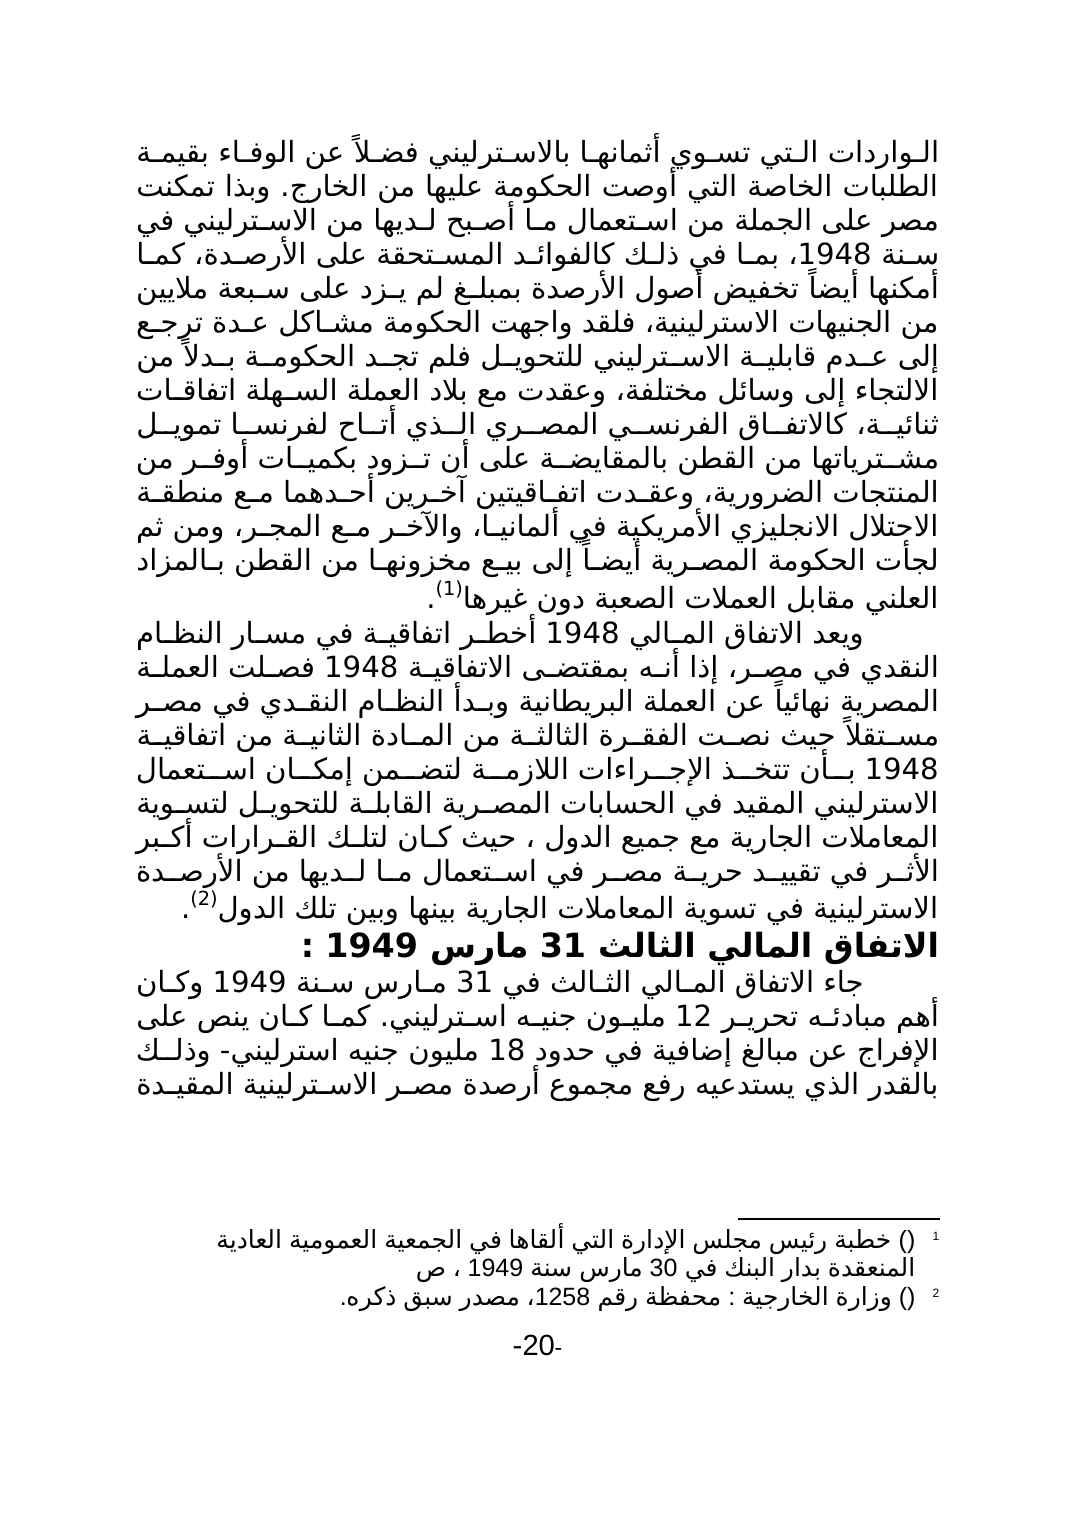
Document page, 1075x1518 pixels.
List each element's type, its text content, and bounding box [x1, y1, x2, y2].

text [136, 966, 939, 1140]
text الاتفاق المالي الثالث 31 مارس 1949 : [136, 927, 939, 966]
text لاقت التسويات المعاملات الخارجية في سنة 1948 ظروفاً أشد منها في السنة السابقة، ولم يكن مرجع الصعوبات لنقص في المبالغ الاسترلينية السائلة، فإن المبالغ المفرج عنها بمقتضى الاتفاقات المعقودة مع بريطانيا العظمى كانت وافية بالحاجة. وقد لوحظ أن مالنا من أرصدة استرلينية اتجه إلى الازدياد بشكل يبعث على القلق في خلال النصف الأول من العام 1948 على أثر عقد صفقات كبيرة من القطن بالنقد الاسترليني. ولكن ما لبث الحال أن تبدل في خلال النصف الثاني من نفس العام أثر رفع كل قيد عن الواردات التي تسوي أثمانها بالاسترليني فضلاً عن الوفاء بقيمة الطلبات الخاصة التي أوصت الحكومة عليها من الخارج. وبذا تمكنت مصر على الجملة من استعمال ما أصبح لديها من الاسترليني في سنة 1948، بما في ذلك كالفوائد المستحقة على الأرصدة، كما أمكنها أيضاً تخفيض أصول الأرصدة بمبلغ لم يزد على سبعة ملايين من الجنيهات الاسترلينية، فلقد واجهت الحكومة مشاكل عدة ترجع إلى عدم قابلية الاسترليني للتحويل فلم تجد الحكومة بدلاً من الالتجاء إلى وسائل مختلفة، وعقدت مع بلاد العملة السهلة اتفاقات ثنائية، كالاتفاق الفرنسي المصري الذي أتاح لفرنسا تمويل مشترياتها من القطن بالمقايضة على أن تزود بكميات أوفر من المنتجات الضرورية، وعقدت اتفاقيتين آخرين أحدهما مع منطقة الاحتلال الانجليزي الأمريكية في ألمانيا، والآخر مع المجر، ومن ثم لجأت الحكومة المصرية أيضاً إلى بيع مخزونها من القطن بالمزاد العلني مقابل العملات الصعبة دون غيرها(). [136, 136, 939, 616]
text ويعد الاتفاق المالي 1948 أخطر اتفاقية في مسار النظام النقدي في مصر، إذا أنه بمقتضى الاتفاقية 1948 فصلت العملة المصرية نهائياً عن العملة البريطانية وبدأ النظام النقدي في مصر مستقلاً حيث نصت الفقرة الثالثة من المادة الثانية من اتفاقية 1948 بأن تتخذ الإجراءات اللازمة لتضمن إمكان استعمال الاسترليني المقيد في الحسابات المصرية القابلة للتحويل لتسوية المعاملات الجارية مع جميع الدول ، حيث كان لتلك القرارات أكبر الأثر في تقييد حرية مصر في استعمال ما لديها من الأرصدة الاسترلينية في تسوية المعاملات الجارية بينها وبين تلك الدول(). [136, 616, 939, 927]
